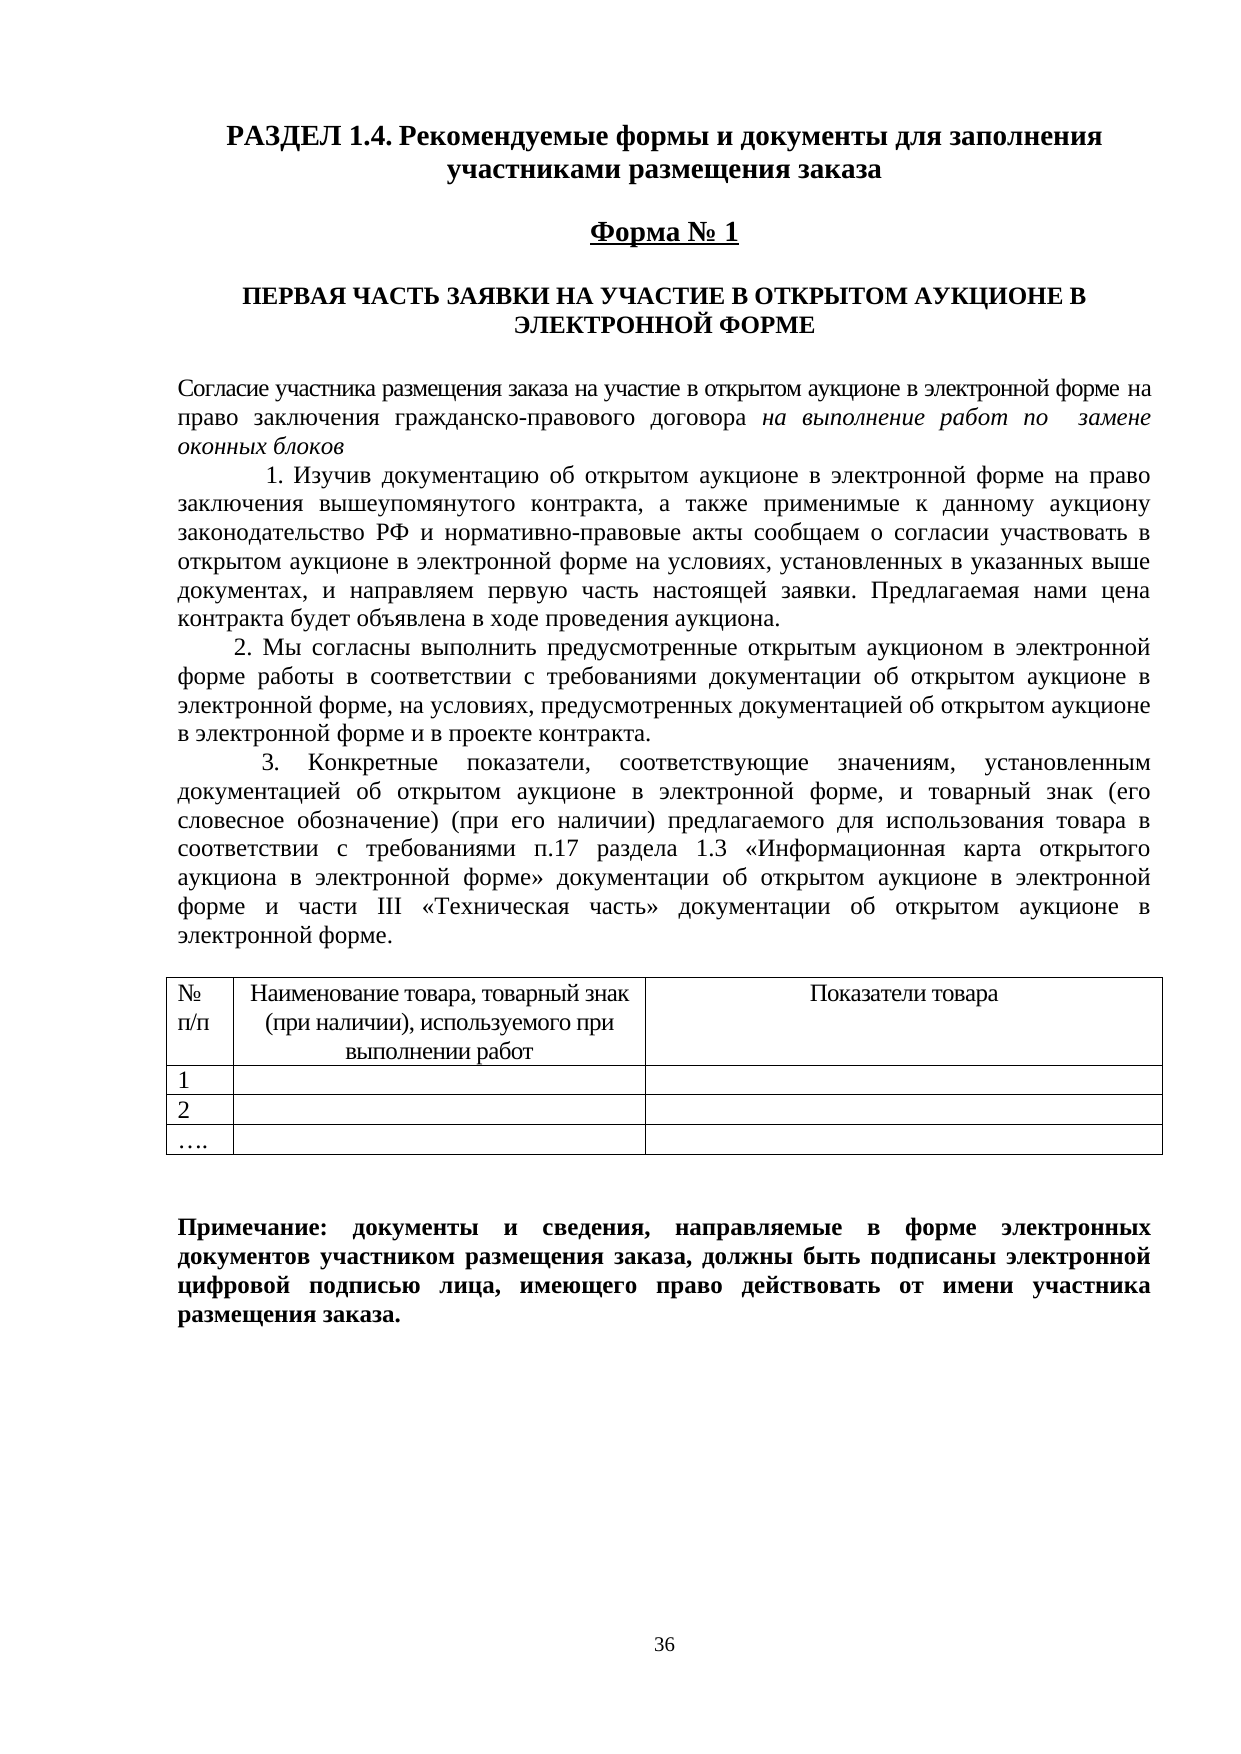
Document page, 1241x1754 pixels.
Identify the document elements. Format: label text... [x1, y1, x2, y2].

text РАЗДЕЛ 1.4. Рекомендуемые формы и документы для заполнения [177, 118, 1152, 152]
table_cell [234, 1095, 645, 1124]
table_cell [646, 1066, 1162, 1094]
text ПЕРВАЯ ЧАСТЬ ЗАЯВКИ НА УЧАСТИЕ В ОТКРЫТОМ АУКЦИОНЕ В ЭЛЕКТРОННОЙ ФОРМЕ [177, 281, 1152, 338]
table_cell [234, 1125, 645, 1154]
text Согласие участника размещения заказа на участие в открытом аукционе в электронной форме на право заключения гражданско-правового договора на выполнение работ по замене оконных блоков [177, 373, 1152, 460]
table_cell 2 [167, 1095, 233, 1124]
text 3. Конкретные показатели, соответствующие значениям, установленным документацией об открытом аукционе в электронной форме, и товарный знак (его словесное обозначение) (при его наличии) предлагаемого для использования товара в соответствии с требованиями п.17 раздела 1.3 «Информационная карта открытого аукциона в электронной форме» документации об открытом аукционе в электронной форме и части III «Техническая часть» документации об открытом аукционе в электронной форме. [177, 747, 1152, 948]
table_cell [646, 1095, 1162, 1124]
text Форма № 1 [177, 214, 1152, 247]
table_header Показатели товара [646, 978, 1162, 1064]
text участниками размещения заказа [177, 152, 1152, 185]
text Примечание: документы и сведения, направляемые в форме электронных документов участником размещения заказа, должны быть подписаны электронной цифровой подписью лица, имеющего право действовать от имени участника размещения заказа. [177, 1212, 1152, 1327]
table_cell …. [167, 1125, 233, 1154]
table_cell [646, 1125, 1162, 1154]
table_cell 1 [167, 1066, 233, 1094]
text 2. Мы согласны выполнить предусмотренные открытым аукционом в электронной форме работы в соответствии с требованиями документации об открытом аукционе в электронной форме, на условиях, предусмотренных документацией об открытом аукционе в электронной форме и в проекте контракта. [177, 632, 1152, 747]
table_cell [234, 1066, 645, 1094]
table_header № п/п [167, 978, 233, 1064]
table_header Наименование товара, товарный знак (при наличии), используемого при выполнении работ [234, 978, 645, 1064]
text 1. Изучив документацию об открытом аукционе в электронной форме на право заключения вышеупомянутого контракта, а также применимые к данному аукциону законодательство РФ и нормативно-правовые акты сообщаем о согласии участвовать в открытом аукционе в электронной форме на условиях, установленных в указанных выше документах, и направляем первую часть настоящей заявки. Предлагаемая нами цена контракта будет объявлена в ходе проведения аукциона. [177, 460, 1152, 632]
